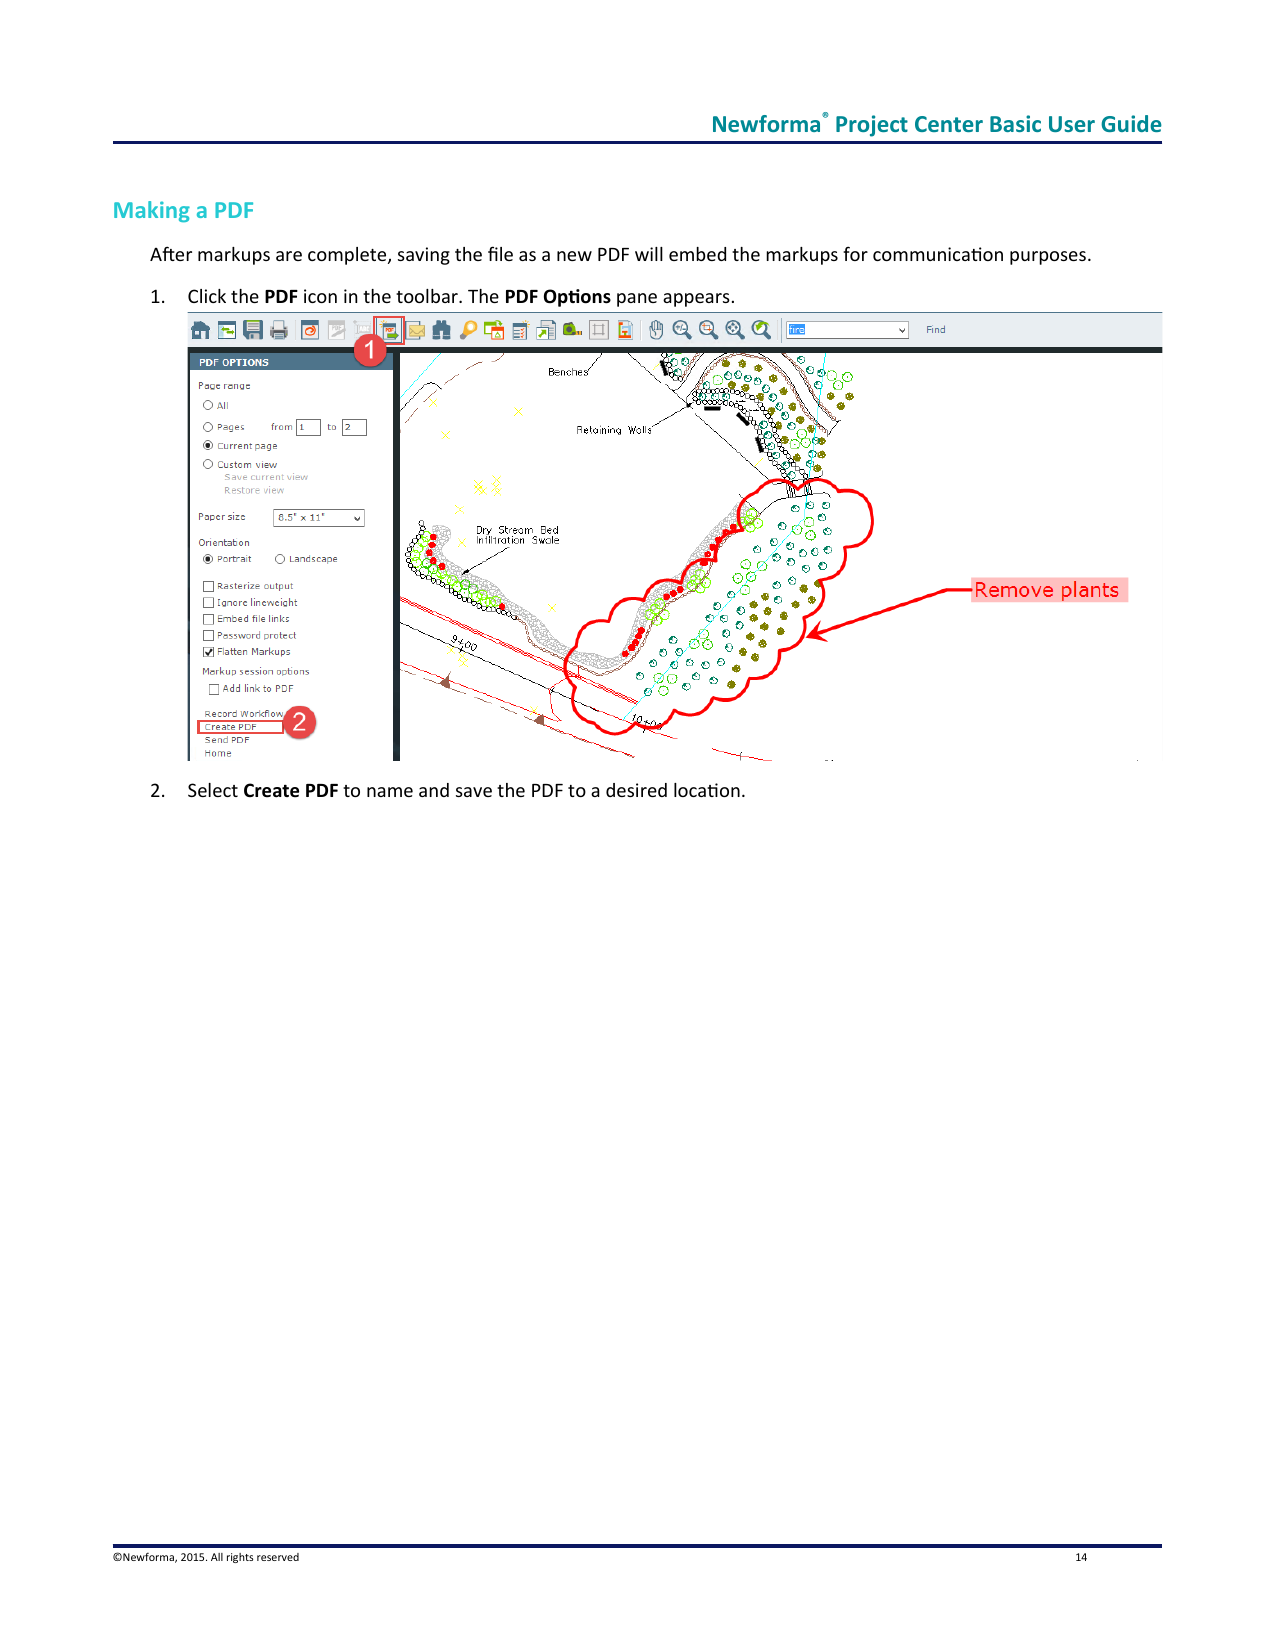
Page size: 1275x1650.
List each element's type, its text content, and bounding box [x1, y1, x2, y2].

text Making a PDF [112, 194, 1162, 225]
picture [187, 312, 1163, 761]
text Select Create PDF to name and save the PDF to a desired location. [150, 777, 1162, 803]
text After markups are complete, saving the file as a new PDF will embed the markups for communication purposes. [150, 242, 1162, 267]
